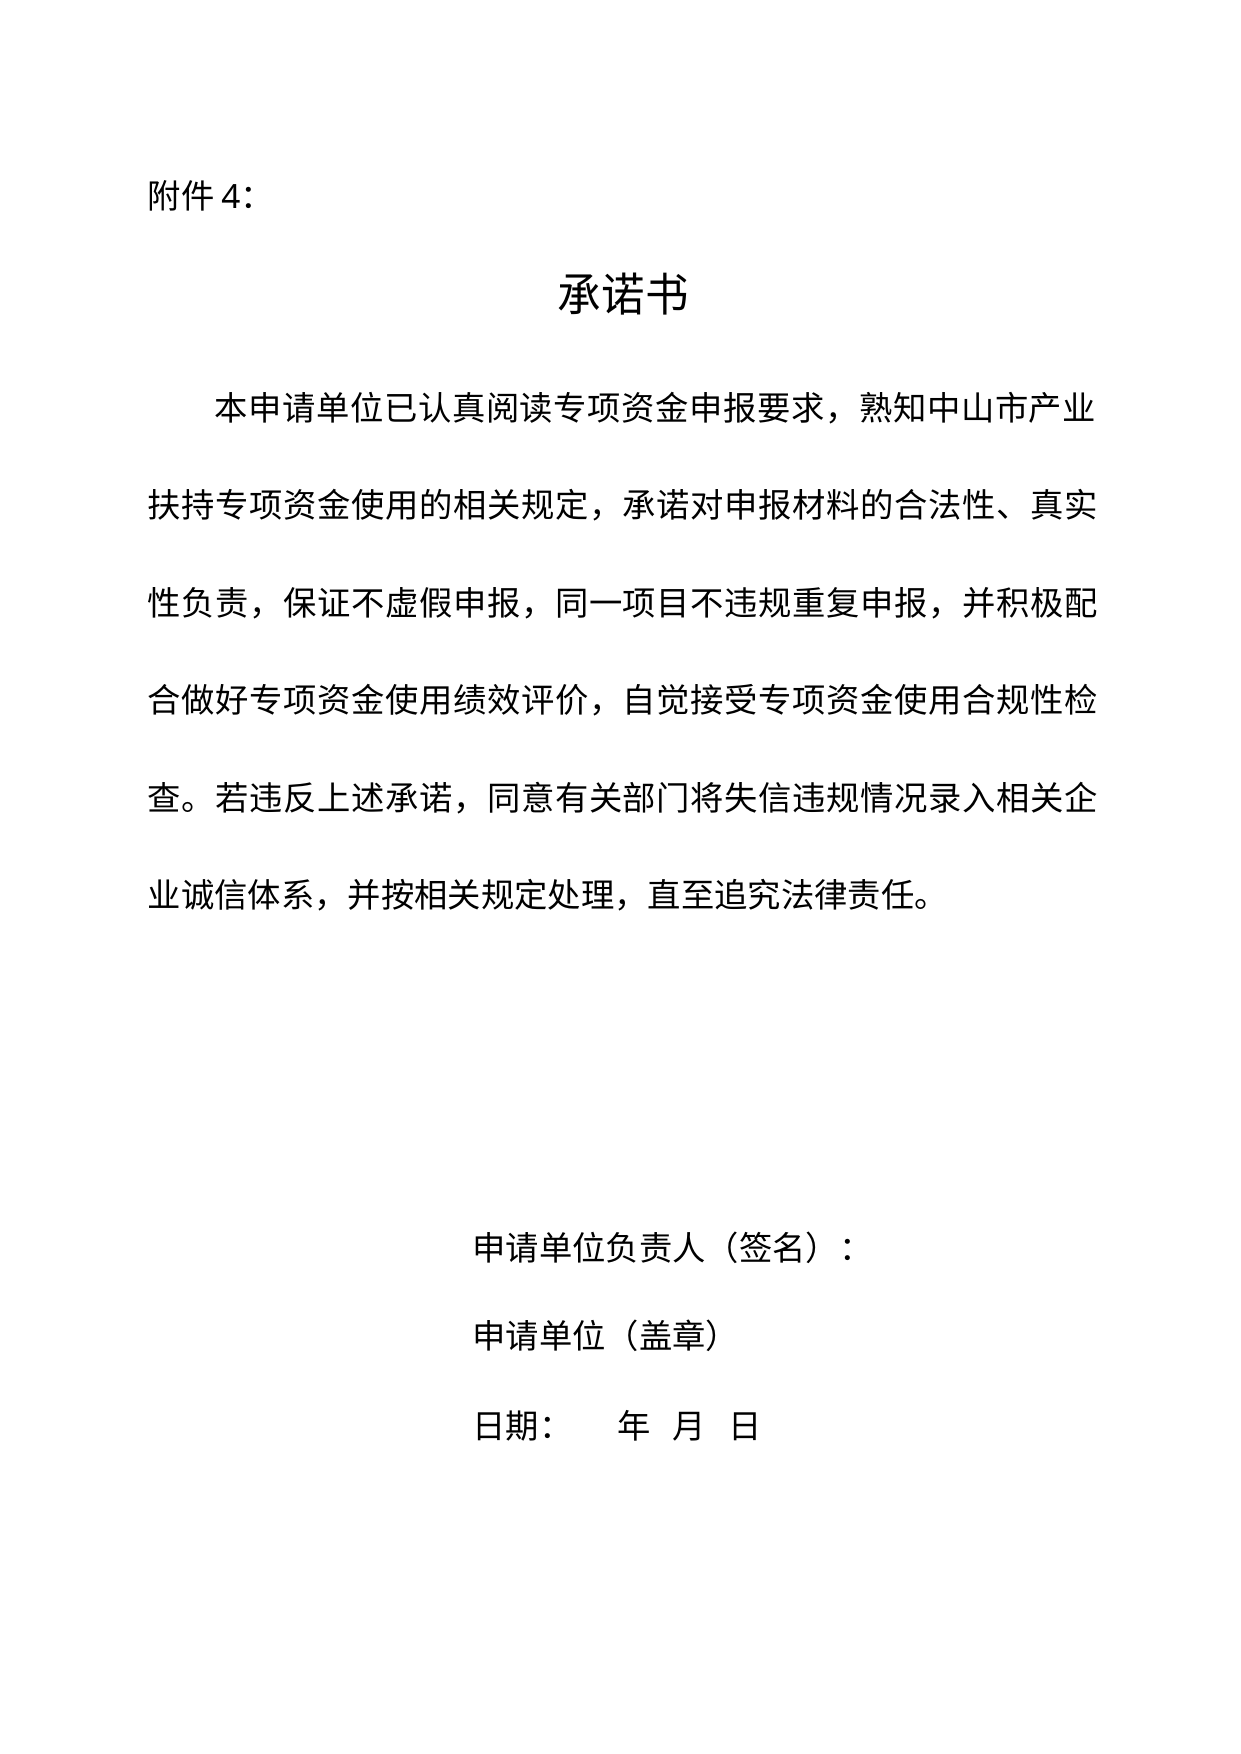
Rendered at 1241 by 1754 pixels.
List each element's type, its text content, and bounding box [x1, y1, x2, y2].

text 申请单位负责人（签名）： [148, 1213, 1098, 1278]
text 日期： 年 月 日 [148, 1391, 1098, 1456]
text 本申请单位已认真阅读专项资金申报要求，熟知中山市产业扶持专项资金使用的相关规定，承诺对申报材料的合法性、真实性负责，保证不虚假申报，同一项目不违规重复申报，并积极配合做好专项资金使用绩效评价，自觉接受专项资金使用合规性检查。若违反上述承诺，同意有关部门将失信违规情况录入相关企业诚信体系，并按相关规定处理，直至追究法律责任。 [148, 373, 1098, 926]
text 承诺书 [148, 243, 1098, 341]
text 申请单位（盖章） [148, 1302, 1098, 1367]
text 附件4： [148, 162, 1098, 227]
